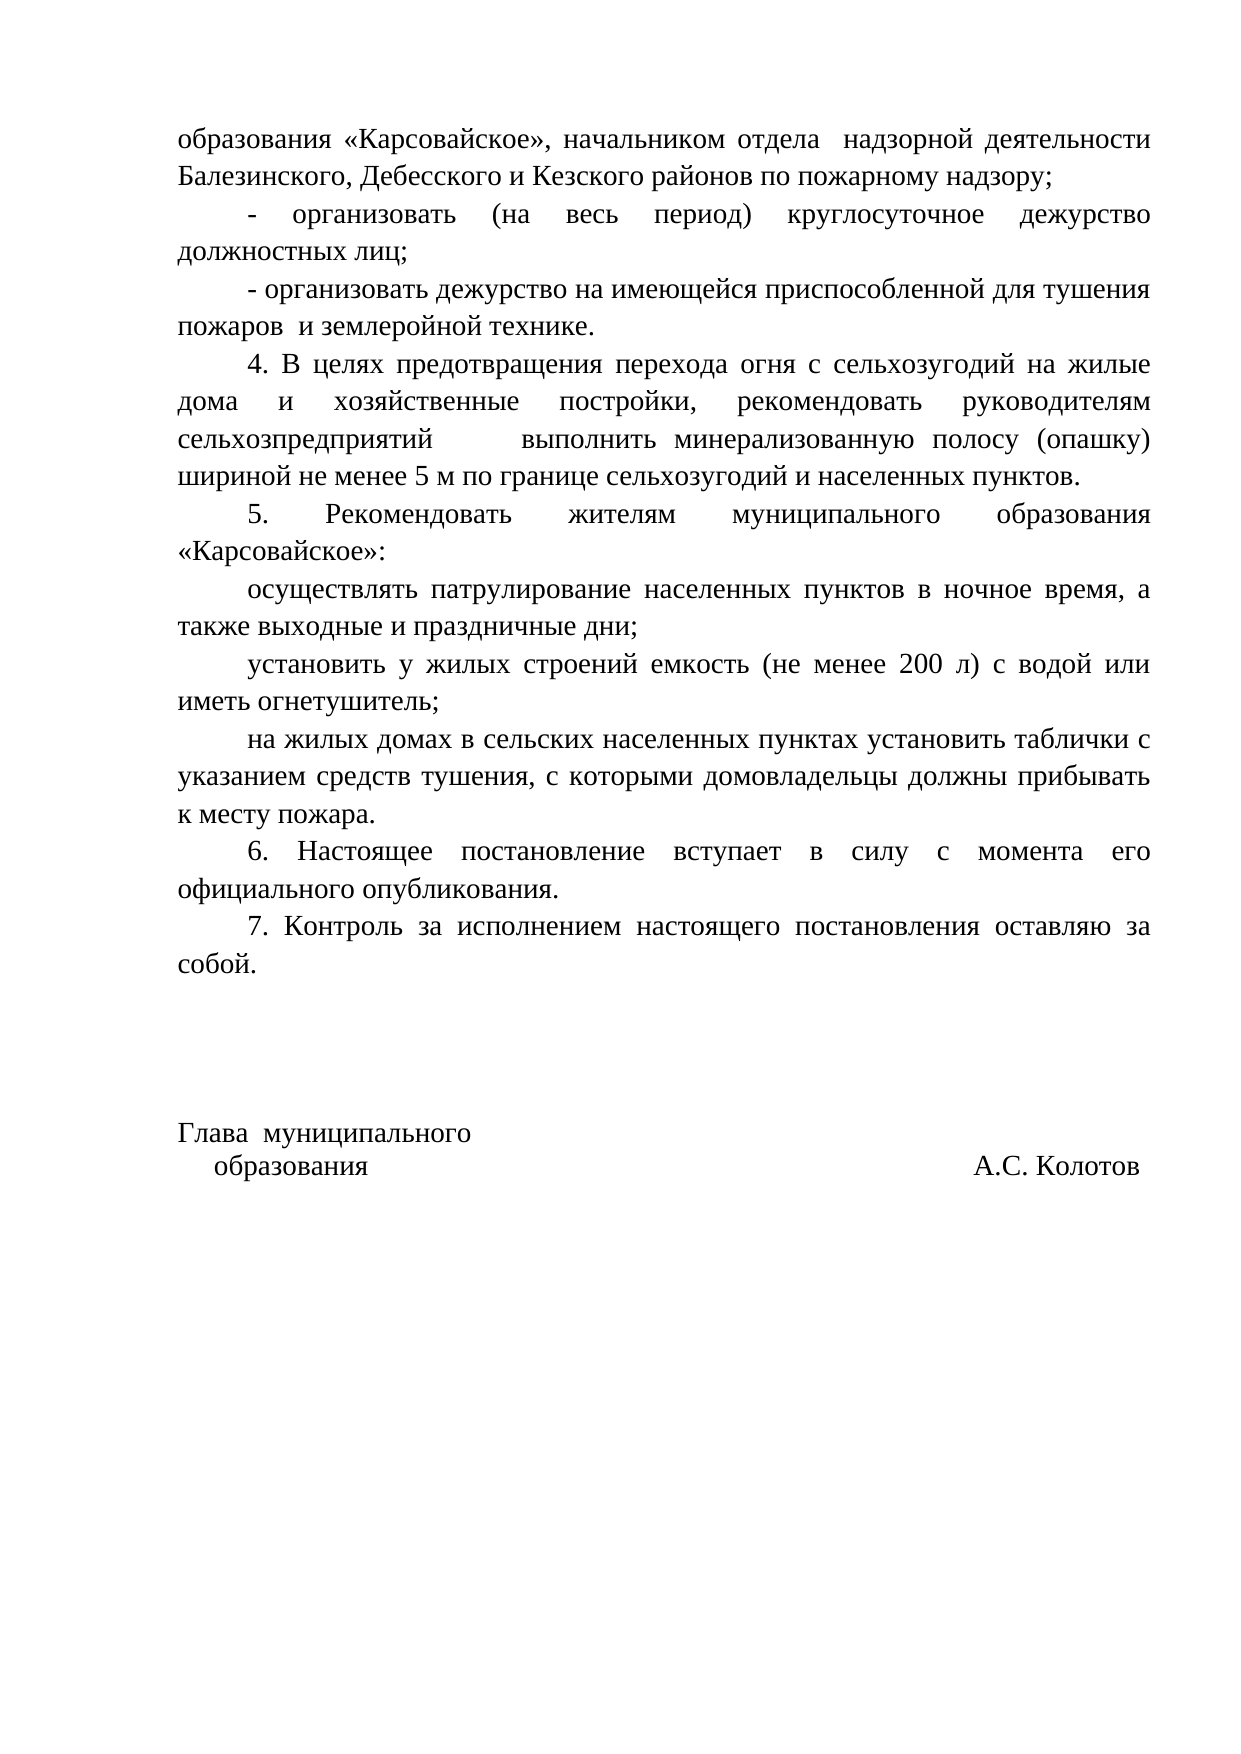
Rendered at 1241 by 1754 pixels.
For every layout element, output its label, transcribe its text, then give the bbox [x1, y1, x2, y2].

text осуществлять патрулирование населенных пунктов в ночное время, а также выходные и праздничные дни; [177, 568, 1152, 643]
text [177, 118, 1152, 193]
text на жилых домах в сельских населенных пунктах установить таблички с указанием средств тушения, с которыми домовладельцы должны прибывать к месту пожара. [177, 718, 1152, 831]
text - организовать дежурство на имеющейся приспособленной для тушения пожаров и землеройной технике. [177, 268, 1152, 343]
text 6. Настоящее постановление вступает в силу с момента его официального опубликования. [177, 831, 1152, 906]
text установить у жилых строений емкость (не менее ) с водой или иметь огнетушитель; [177, 643, 1152, 718]
text - организовать (на весь период) круглосуточное дежурство должностных лиц; [177, 193, 1152, 268]
text образования А.С. Колотов [177, 1148, 1152, 1182]
text Глава муниципального [177, 1115, 1152, 1148]
text 5. Рекомендовать жителям муниципального образования «Карсовайское»: [177, 493, 1152, 568]
text 4. В целях предотвращения перехода огня с сельхозугодий на жилые дома и хозяйственные постройки, рекомендовать руководителям сельхозпредприятий выполнить минерализованную полосу (опашку) шириной не менее по границе сельхозугодий и населенных пунктов. [177, 343, 1152, 493]
text 7. Контроль за исполнением настоящего постановления оставляю за собой. [177, 906, 1152, 981]
